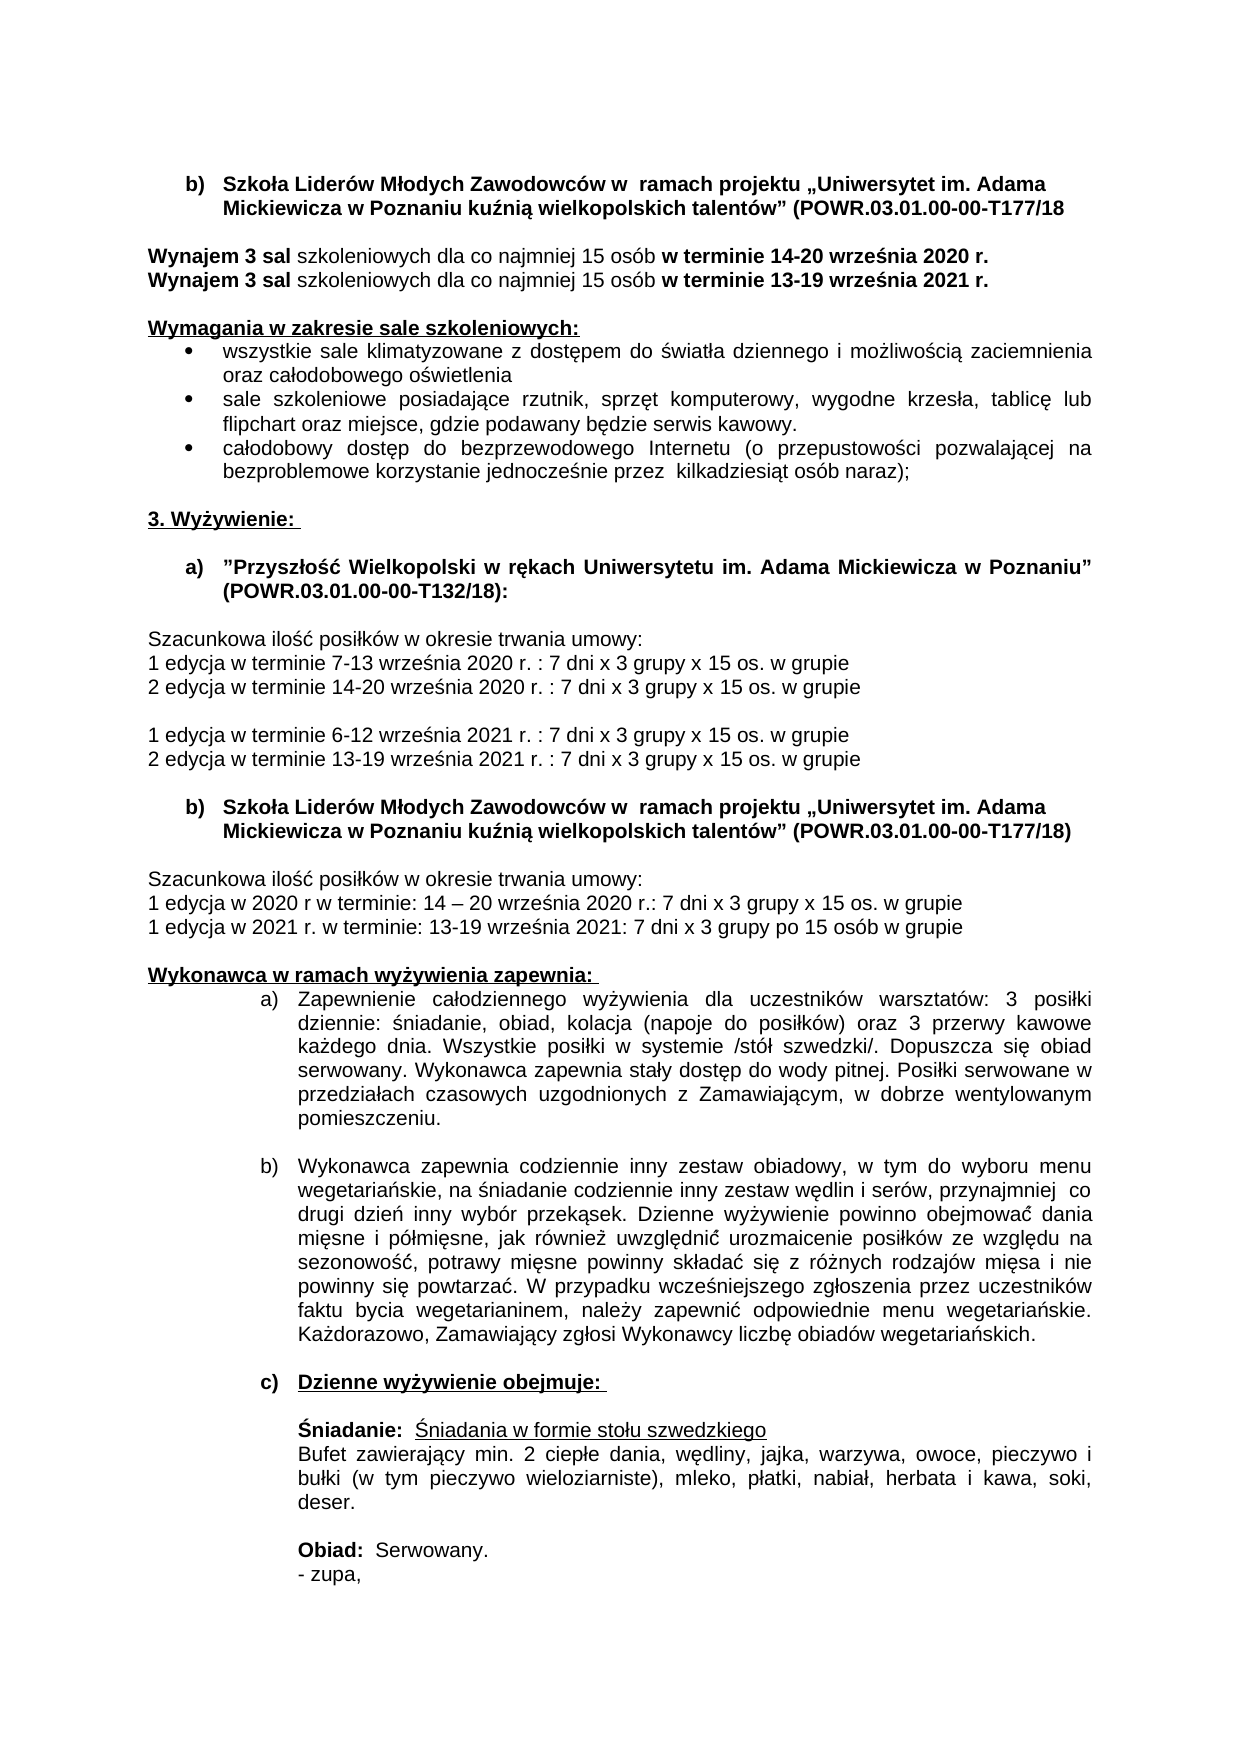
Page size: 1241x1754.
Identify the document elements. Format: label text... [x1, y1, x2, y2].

list Szkoła Liderów Młodych Zawodowców w ramach projektu „Uniwersytet im. Adama Mickiewicza w Poznaniu kuźnią wielkopolskich talentów” (POWR.03.01.00-00-T177/18 [185, 172, 1093, 219]
text 1 edycja w terminie 6-12 września 2021 r. : 7 dni x 3 grupy x 15 os. w grupie [148, 723, 1093, 747]
list wszystkie sale klimatyzowane z dostępem do światła dziennego i możliwością zaciemnienia oraz całodobowego oświetlenia [185, 339, 1093, 387]
text Wymagania w zakresie sale szkoleniowych: [148, 315, 1093, 339]
list całodobowy dostęp do bezprzewodowego Internetu (o przepustowości pozwalającej na bezproblemowe korzystanie jednocześnie przez kilkadziesiąt osób naraz); [185, 435, 1093, 483]
list Dzienne wyżywienie obejmuje: [260, 1370, 1093, 1394]
text 2 edycja w terminie 13-19 września 2021 r. : 7 dni x 3 grupy x 15 os. w grupie [148, 747, 1093, 771]
text Bufet zawierający min. 2 ciepłe dania, wędliny, jajka, warzywa, owoce, pieczywo i bułki (w tym pieczywo wieloziarniste), mleko, płatki, nabiał, herbata i kawa, soki, deser. [298, 1442, 1093, 1513]
text Szacunkowa ilość posiłków w okresie trwania umowy: [148, 867, 1093, 891]
text Wynajem 3 sal szkoleniowych dla co najmniej 15 osób w terminie 13-19 września 2021 r. [148, 267, 1093, 291]
list sale szkoleniowe posiadające rzutnik, sprzęt komputerowy, wygodne krzesła, tablicę lub flipchart oraz miejsce, gdzie podawany będzie serwis kawowy. [185, 387, 1093, 435]
list ”Przyszłość Wielkopolski w rękach Uniwersytetu im. Adama Mickiewicza w Poznaniu” (POWR.03.01.00-00-T132/18): [185, 555, 1093, 603]
text Wynajem 3 sal szkoleniowych dla co najmniej 15 osób w terminie 14-20 września 2020 r. [148, 243, 1093, 267]
text Śniadanie: Śniadania w formie stołu szwedzkiego [298, 1418, 1093, 1442]
text - zupa, [298, 1561, 1093, 1585]
text Wykonawca w ramach wyżywienia zapewnia: [148, 962, 1093, 986]
list Zapewnienie całodziennego wyżywienia dla uczestników warsztatów: 3 posiłki dziennie: śniadanie, obiad, kolacja (napoje do posiłków) oraz 3 przerwy kawowe każdego dnia. Wszystkie posiłki w systemie /stół szwedzki/. Dopuszcza się obiad serwowany. Wykonawca zapewnia stały dostęp do wody pitnej. Posiłki serwowane w przedziałach czasowych uzgodnionych z Zamawiającym, w dobrze wentylowanym pomieszczeniu. [260, 986, 1093, 1130]
text 2 edycja w terminie 14-20 września 2020 r. : 7 dni x 3 grupy x 15 os. w grupie [148, 675, 1093, 699]
list Szkoła Liderów Młodych Zawodowców w ramach projektu „Uniwersytet im. Adama Mickiewicza w Poznaniu kuźnią wielkopolskich talentów” (POWR.03.01.00-00-T177/18) [185, 795, 1093, 843]
text Szacunkowa ilość posiłków w okresie trwania umowy: [148, 627, 1093, 651]
list Wykonawca zapewnia codziennie inny zestaw obiadowy, w tym do wyboru menu wegetariańskie, na śniadanie codziennie inny zestaw wędlin i serów, przynajmniej co drugi dzień inny wybór przekąsek. Dzienne wyżywienie powinno obejmować́ dania mięsne i półmięsne, jak również̇ uwzględnić́ urozmaicenie posiłków ze względu na sezonowość́, potrawy mięsne powinny składać się z różnych rodzajów mięsa i nie powinny się powtarzać. W przypadku wcześniejszego zgłoszenia przez uczestników faktu bycia wegetarianinem, należy zapewnić odpowiednie menu wegetariańskie. Każdorazowo, Zamawiający zgłosi Wykonawcy liczbę obiadów wegetariańskich. [260, 1154, 1093, 1346]
text 1 edycja w 2020 r w terminie: 14 – 20 września 2020 r.: 7 dni x 3 grupy x 15 os. w grupie [148, 891, 1093, 914]
text 1 edycja w terminie 7-13 września 2020 r. : 7 dni x 3 grupy x 15 os. w grupie [148, 651, 1093, 675]
text Obiad: Serwowany. [298, 1537, 1093, 1561]
text 3. Wyżywienie: [148, 507, 1093, 531]
text 1 edycja w 2021 r. w terminie: 13-19 września 2021: 7 dni x 3 grupy po 15 osób w grupie [148, 914, 1093, 938]
